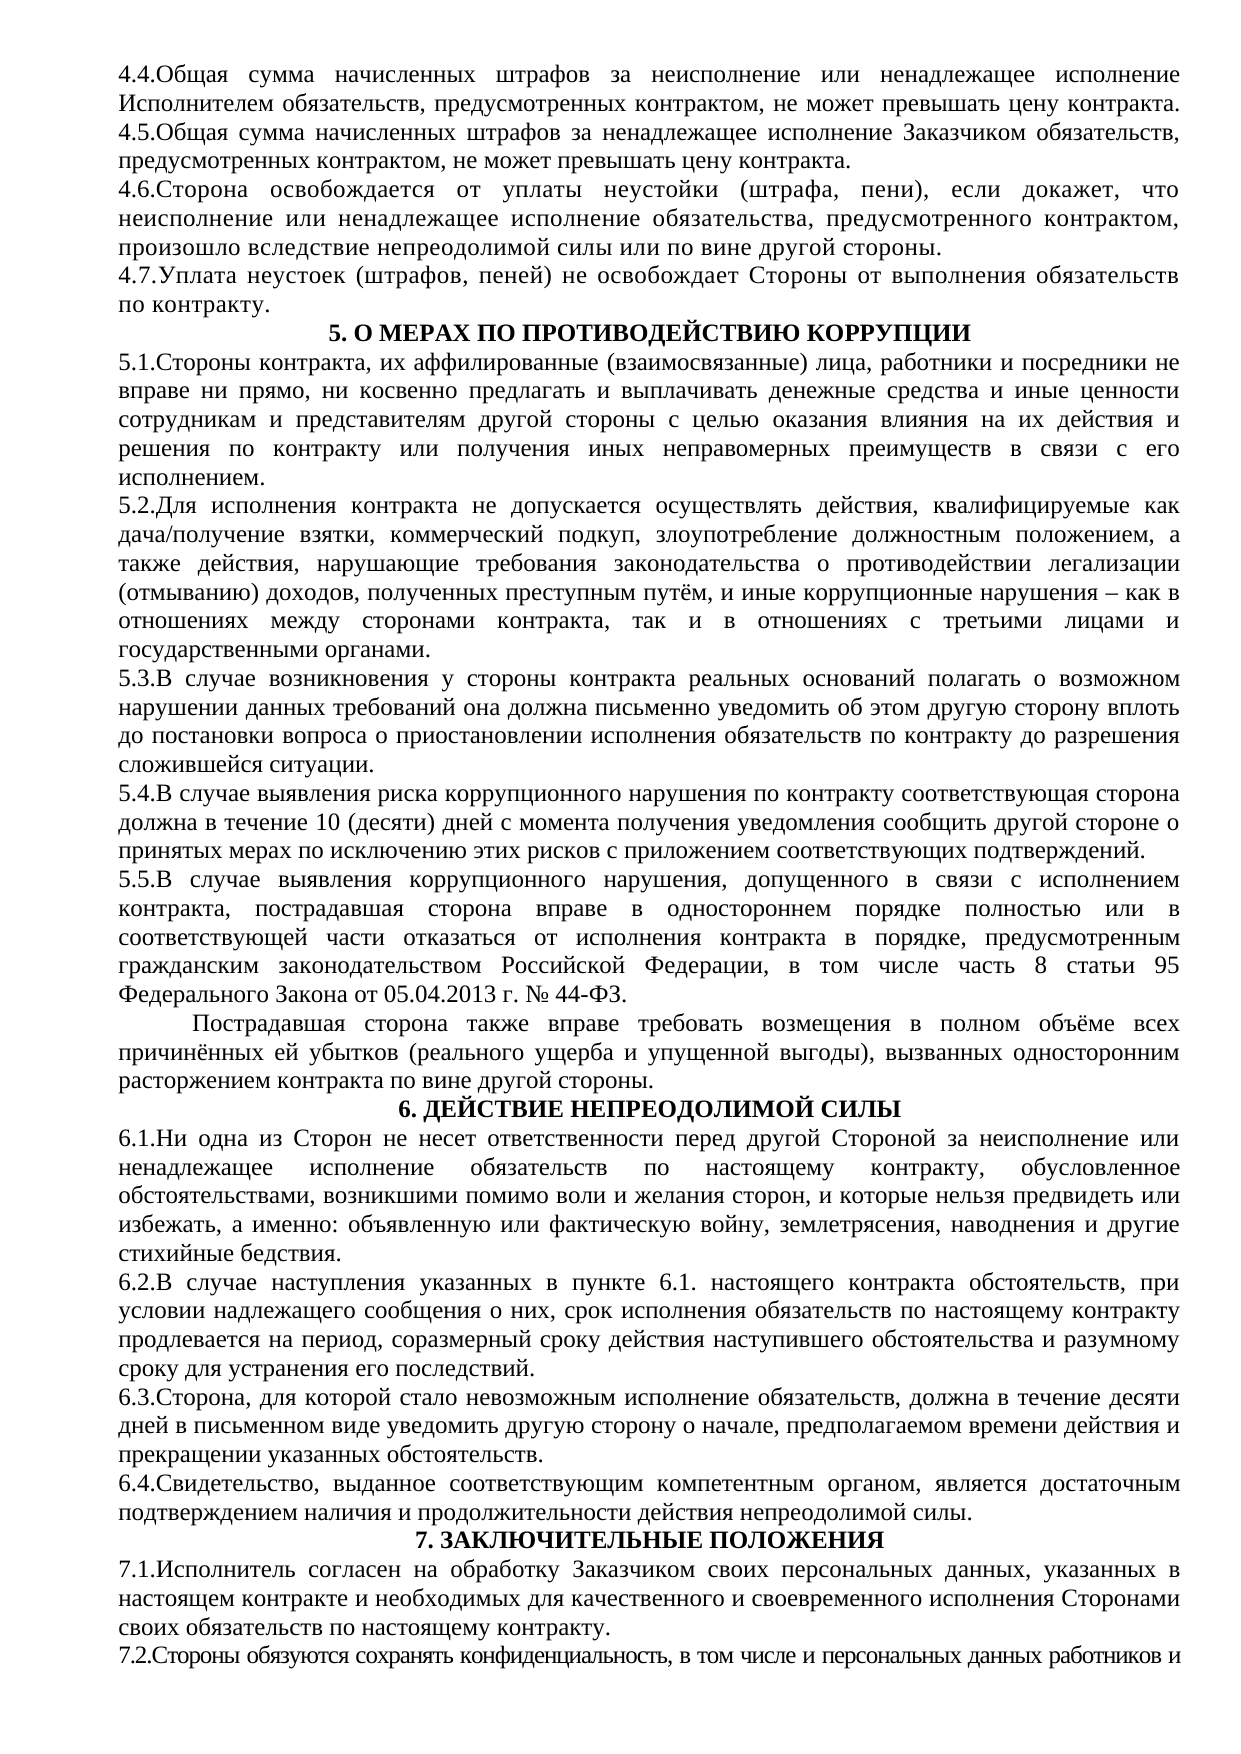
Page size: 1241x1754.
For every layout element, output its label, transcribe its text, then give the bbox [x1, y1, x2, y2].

text Пострадавшая сторона также вправе требовать возмещения в полном объёме всех причинённых ей убытков (реального ущерба и упущенной выгоды), вызванных односторонним расторжением контракта по вине другой стороны. [118, 1008, 1181, 1094]
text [118, 1640, 1181, 1669]
text 6.4.Свидетельство, выданное соответствующим компетентным органом, является достаточным подтверждением наличия и продолжительности действия непреодолимой силы. [118, 1468, 1181, 1525]
text 5.4.В случае выявления риска коррупционного нарушения по контракту соответствующая сторона должна в течение 10 (десяти) дней с момента получения уведомления сообщить другой стороне о принятых мерах по исключению этих рисков с приложением соответствующих подтверждений. [118, 778, 1181, 864]
text 4.6.Сторона освобождается от уплаты неустойки (штрафа, пени), если докажет, что неисполнение или ненадлежащее исполнение обязательства, предусмотренного контрактом, произошло вследствие непреодолимой силы или по вине другой стороны. [118, 174, 1181, 260]
text 5.2.Для исполнения контракта не допускается осуществлять действия, квалифицируемые как дача/получение взятки, коммерческий подкуп, злоупотребление должностным положением, а также действия, нарушающие требования законодательства о противодействии легализации (отмыванию) доходов, полученных преступным путём, и иные коррупционные нарушения – как в отношениях между сторонами контракта, так и в отношениях с третьими лицами и государственными органами. [118, 490, 1181, 663]
text 5.3.В случае возникновения у стороны контракта реальных оснований полагать о возможном нарушении данных требований она должна письменно уведомить об этом другую сторону вплоть до постановки вопроса о приостановлении исполнения обязательств по контракту до разрешения сложившейся ситуации. [118, 663, 1181, 778]
text 7.1.Исполнитель согласен на обработку Заказчиком своих персональных данных, указанных в настоящем контракте и необходимых для качественного и своевременного исполнения Сторонами своих обязательств по настоящему контракту. [118, 1554, 1181, 1640]
text 5. О МЕРАХ ПО ПРОТИВОДЕЙСТВИЮ КОРРУПЦИИ [118, 318, 1181, 347]
text 5.5.В случае выявления коррупционного нарушения, допущенного в связи с исполнением контракта, пострадавшая сторона вправе в одностороннем порядке полностью или в соответствующей части отказаться от исполнения контракта в порядке, предусмотренным гражданским законодательством Российской Федерации, в том числе часть 8 статьи 95 Федерального Закона от 05.04.2013 г. № 44-ФЗ. [118, 864, 1181, 1008]
text 7. ЗАКЛЮЧИТЕЛЬНЫЕ ПОЛОЖЕНИЯ [118, 1525, 1181, 1554]
text 5.1.Стороны контракта, их аффилированные (взаимосвязанные) лица, работники и посредники не вправе ни прямо, ни косвенно предлагать и выплачивать денежные средства и иные ценности сотрудникам и представителям другой стороны с целью оказания влияния на их действия и решения по контракту или получения иных неправомерных преимуществ в связи с его исполнением. [118, 347, 1181, 490]
text 4.7.Уплата неустоек (штрафов, пеней) не освобождает Стороны от выполнения обязательств по контракту. [118, 260, 1181, 318]
text 4.4.Общая сумма начисленных штрафов за неисполнение или ненадлежащее исполнение Исполнителем обязательств, предусмотренных контрактом, не может превышать цену контракта. 4.5.Общая сумма начисленных штрафов за ненадлежащее исполнение Заказчиком обязательств, предусмотренных контрактом, не может превышать цену контракта. [118, 59, 1181, 174]
text 6.2.В случае наступления указанных в пункте 6.1. настоящего контракта обстоятельств, при условии надлежащего сообщения о них, срок исполнения обязательств по настоящему контракту продлевается на период, соразмерный сроку действия наступившего обстоятельства и разумному сроку для устранения его последствий. [118, 1267, 1181, 1382]
text 6. ДЕЙСТВИЕ НЕПРЕОДОЛИМОЙ СИЛЫ [118, 1094, 1181, 1123]
text 6.1.Ни одна из Сторон не несет ответственности перед другой Стороной за неисполнение или ненадлежащее исполнение обязательств по настоящему контракту, обусловленное обстоятельствами, возникшими помимо воли и желания сторон, и которые нельзя предвидеть или избежать, а именно: объявленную или фактическую войну, землетрясения, наводнения и другие стихийные бедствия. [118, 1123, 1181, 1267]
text 6.3.Сторона, для которой стало невозможным исполнение обязательств, должна в течение десяти дней в письменном виде уведомить другую сторону о начале, предполагаемом времени действия и прекращении указанных обстоятельств. [118, 1382, 1181, 1468]
